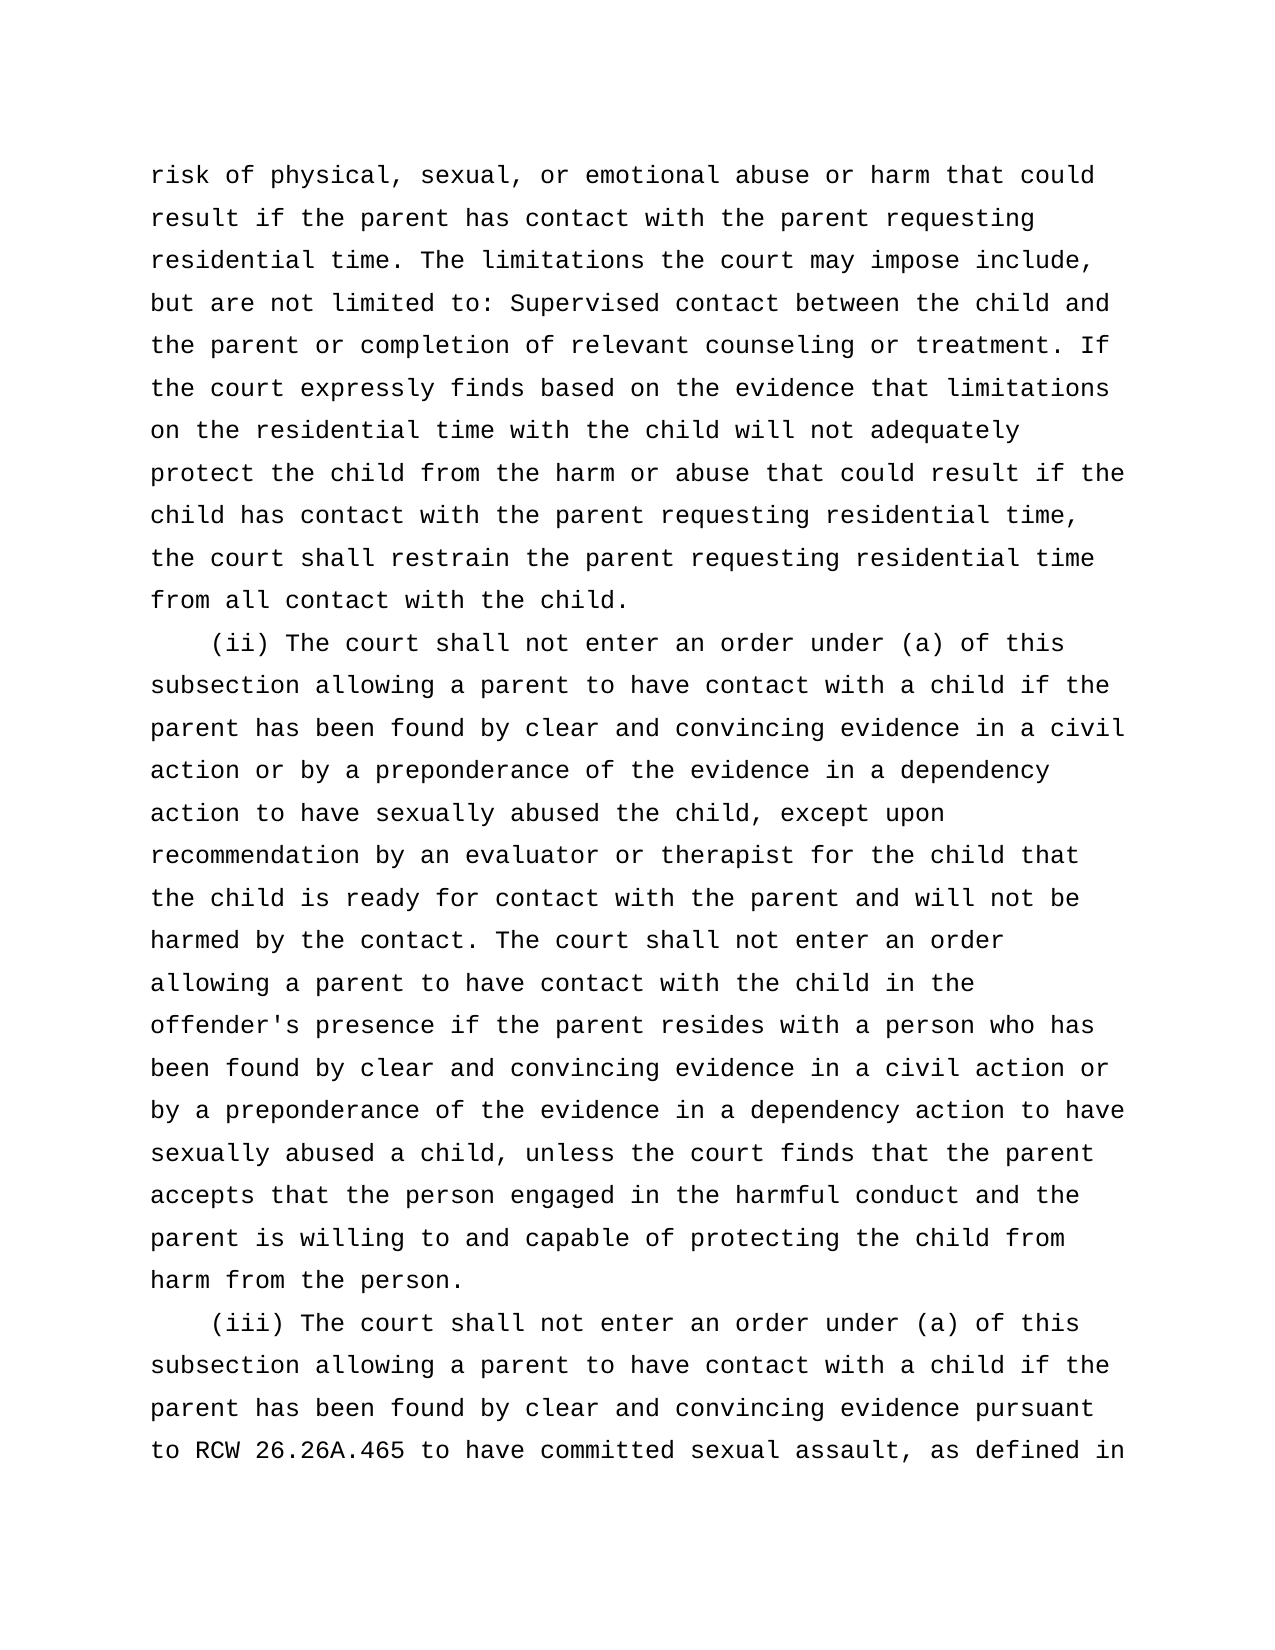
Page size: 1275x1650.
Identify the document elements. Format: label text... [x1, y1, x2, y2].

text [150, 150, 1125, 617]
text (ii) The court shall not enter an order under (a) of this subsection allowing a parent to have contact with a child if the parent has been found by clear and convincing evidence in a civil action or by a preponderance of the evidence in a dependency action to have sexually abused the child, except upon recommendation by an evaluator or therapist for the child that the child is ready for contact with the parent and will not be harmed by the contact. The court shall not enter an order allowing a parent to have contact with the child in the offender's presence if the parent resides with a person who has been found by clear and convincing evidence in a civil action or by a preponderance of the evidence in a dependency action to have sexually abused a child, unless the court finds that the parent accepts that the person engaged in the harmful conduct and the parent is willing to and capable of protecting the child from harm from the person. [150, 617, 1125, 1297]
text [150, 1297, 1125, 1467]
